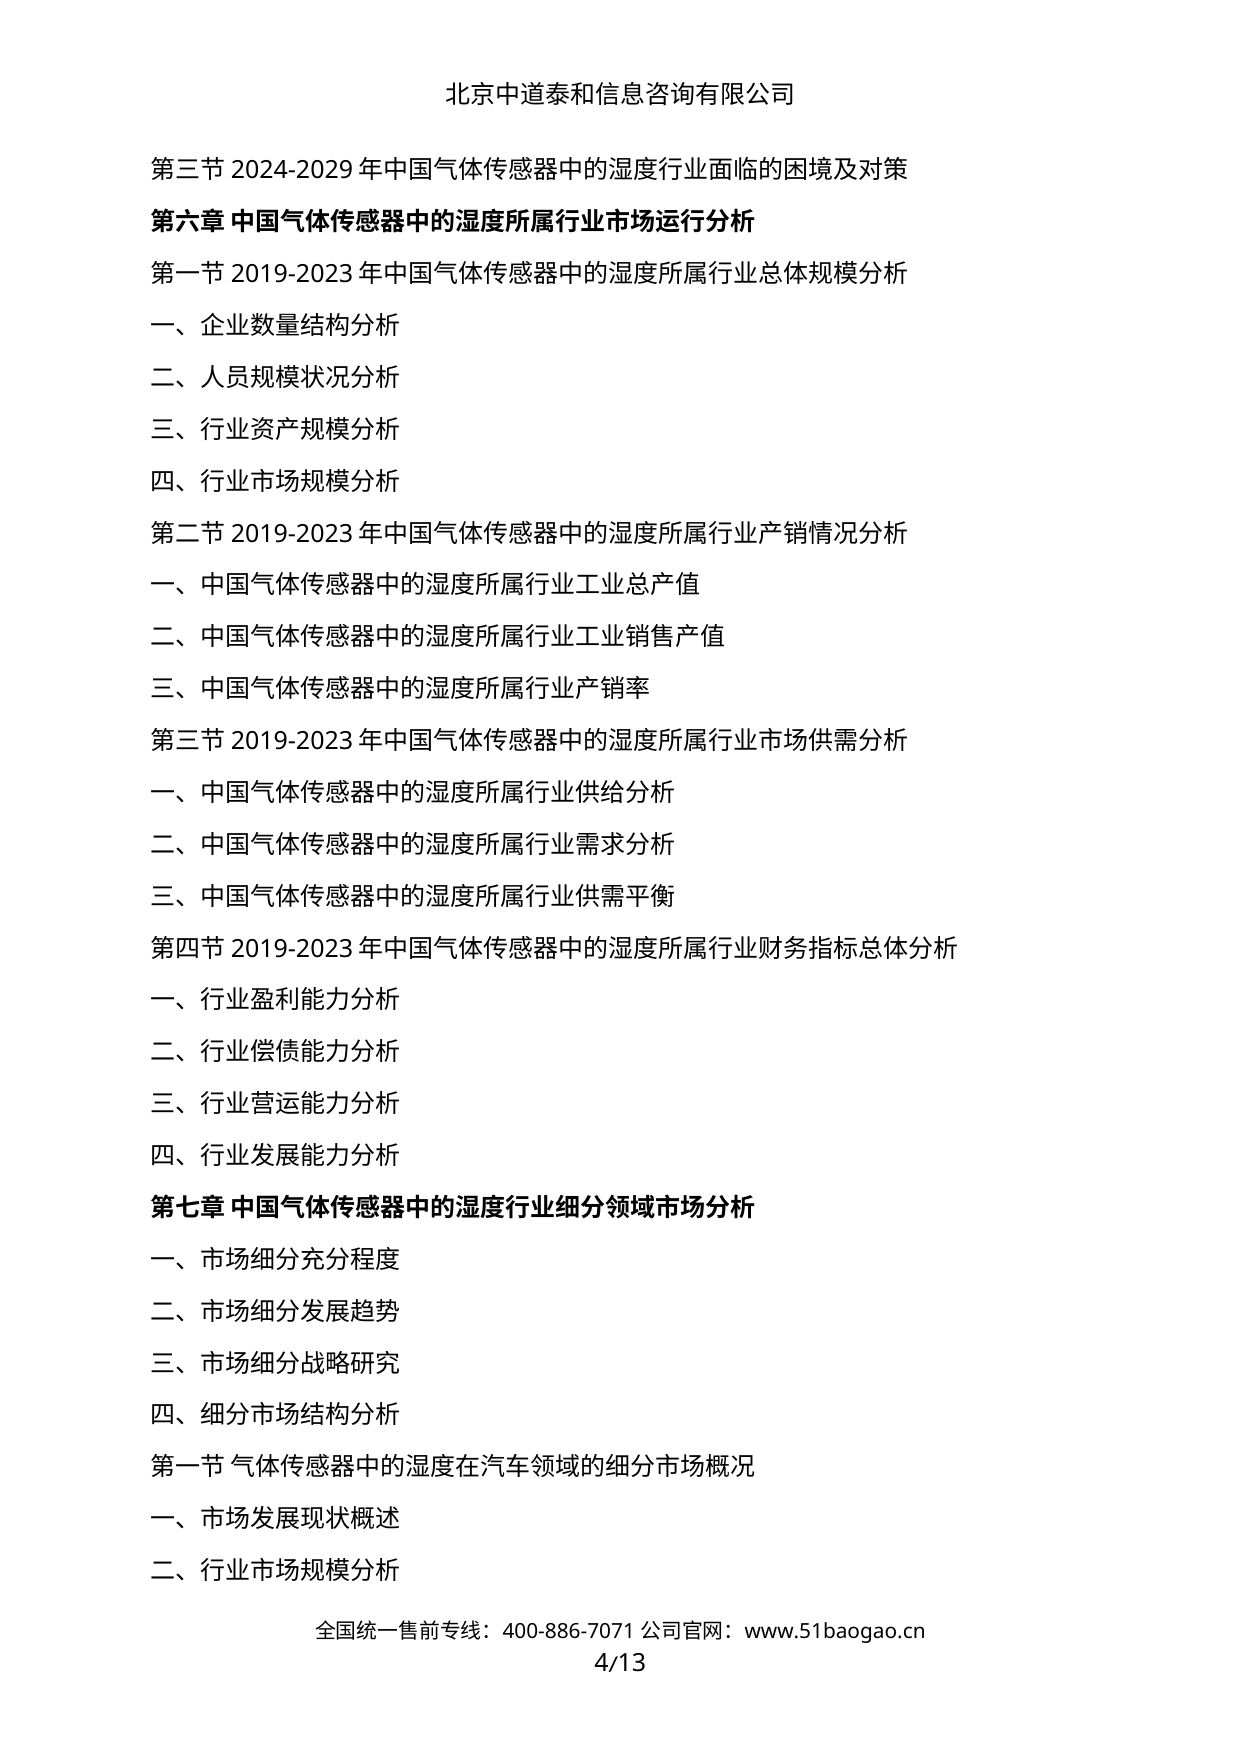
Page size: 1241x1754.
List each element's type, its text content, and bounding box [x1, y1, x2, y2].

text 三、市场细分战略研究 [150, 1343, 1090, 1379]
text 第二节 2019-2023年中国气体传感器中的湿度所属行业产销情况分析 [150, 513, 1090, 549]
text 一、中国气体传感器中的湿度所属行业供给分析 [150, 772, 1090, 809]
text 二、行业市场规模分析 [150, 1551, 1090, 1587]
text 一、中国气体传感器中的湿度所属行业工业总产值 [150, 565, 1090, 601]
text 一、市场发展现状概述 [150, 1499, 1090, 1535]
text 二、市场细分发展趋势 [150, 1291, 1090, 1327]
text 三、行业营运能力分析 [150, 1084, 1090, 1120]
text 第三节 2019-2023年中国气体传感器中的湿度所属行业市场供需分析 [150, 721, 1090, 757]
text 二、中国气体传感器中的湿度所属行业需求分析 [150, 824, 1090, 861]
text 四、行业发展能力分析 [150, 1136, 1090, 1172]
text 四、细分市场结构分析 [150, 1395, 1090, 1431]
text 第四节 2019-2023年中国气体传感器中的湿度所属行业财务指标总体分析 [150, 928, 1090, 964]
text 一、企业数量结构分析 [150, 306, 1090, 342]
text 二、行业偿债能力分析 [150, 1032, 1090, 1068]
text 三、中国气体传感器中的湿度所属行业供需平衡 [150, 876, 1090, 912]
text 一、市场细分充分程度 [150, 1239, 1090, 1276]
text 第六章 中国气体传感器中的湿度所属行业市场运行分析 [150, 202, 1090, 238]
text 第一节 2019-2023年中国气体传感器中的湿度所属行业总体规模分析 [150, 254, 1090, 290]
text 一、行业盈利能力分析 [150, 980, 1090, 1016]
text 三、行业资产规模分析 [150, 409, 1090, 446]
text 第七章 中国气体传感器中的湿度行业细分领域市场分析 [150, 1187, 1090, 1224]
text 三、中国气体传感器中的湿度所属行业产销率 [150, 669, 1090, 705]
text 第三节 2024-2029年中国气体传感器中的湿度行业面临的困境及对策 [150, 150, 1090, 186]
text 二、中国气体传感器中的湿度所属行业工业销售产值 [150, 617, 1090, 653]
text 四、行业市场规模分析 [150, 461, 1090, 497]
text 二、人员规模状况分析 [150, 357, 1090, 394]
text 第一节 气体传感器中的湿度在汽车领域的细分市场概况 [150, 1447, 1090, 1483]
